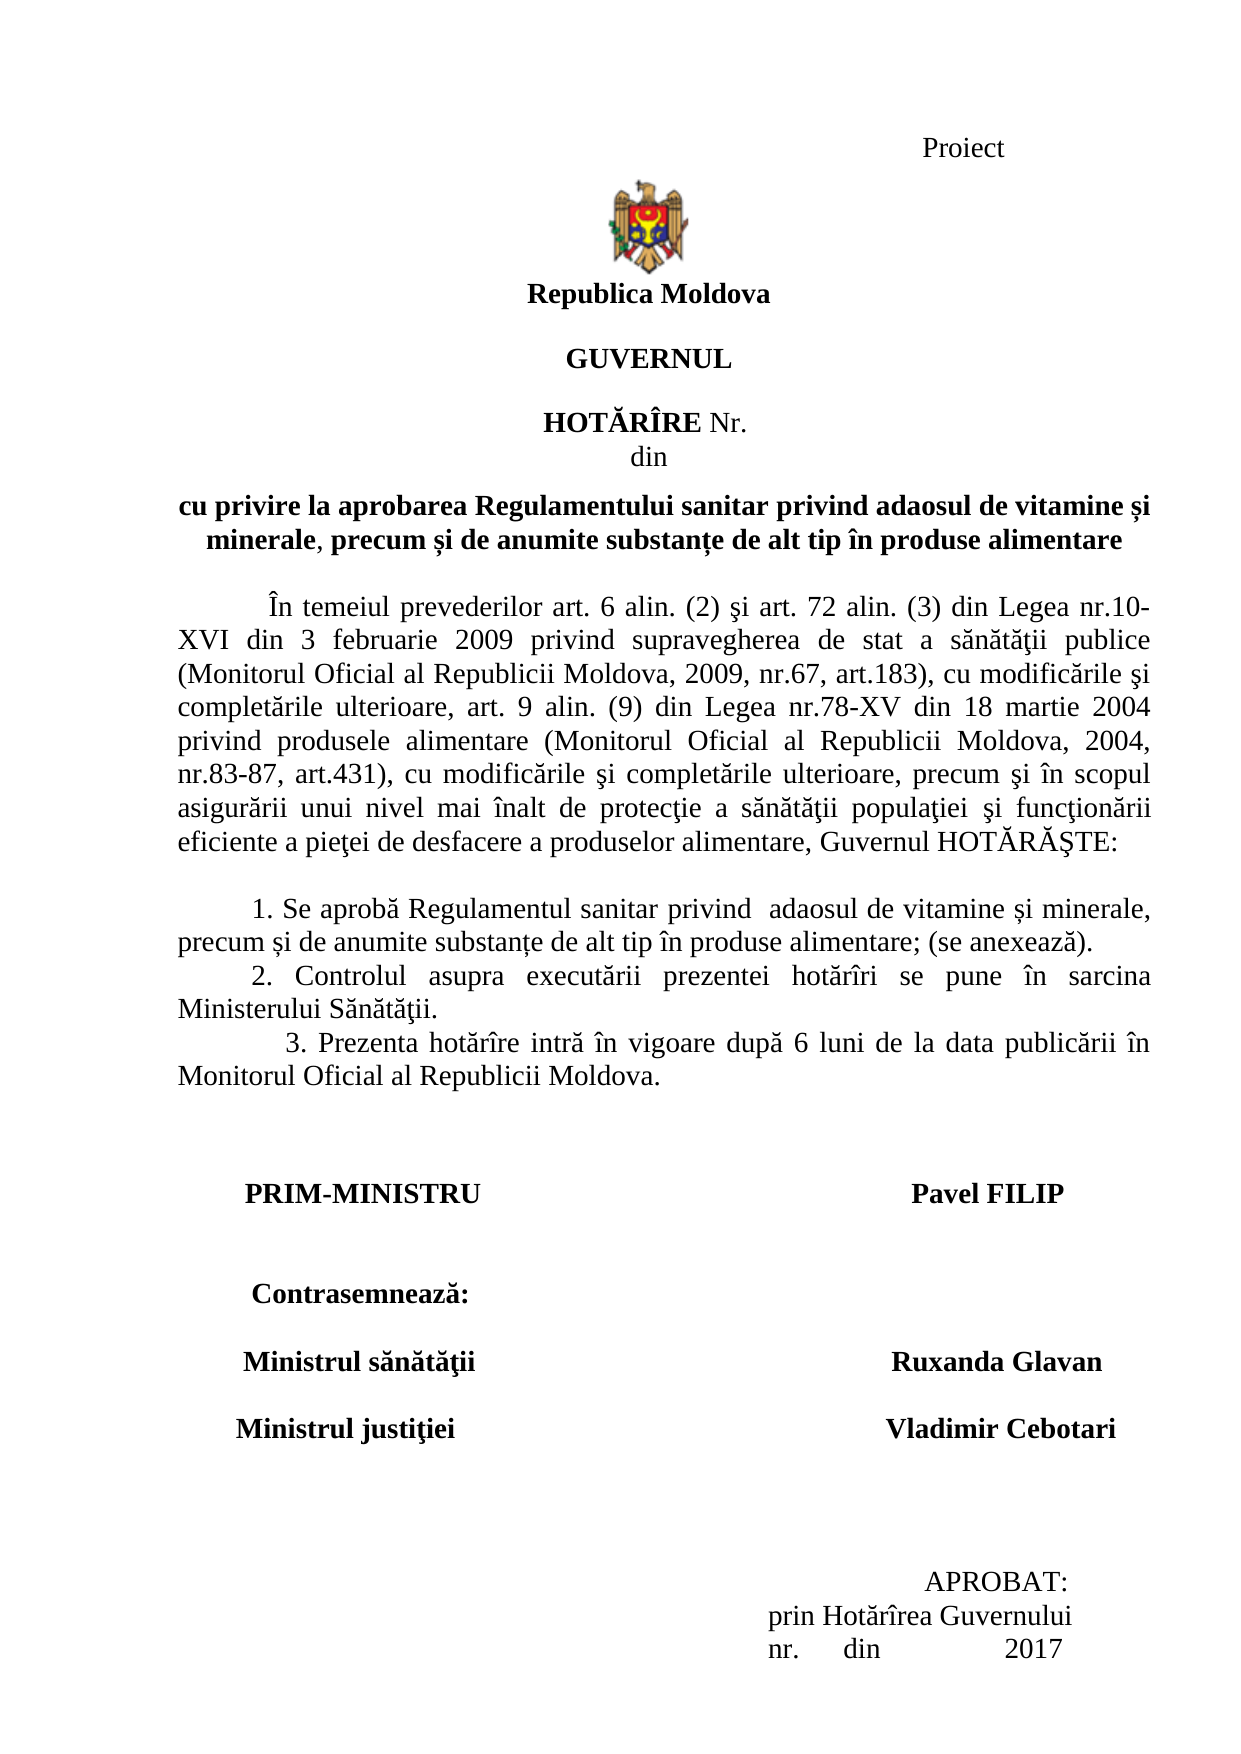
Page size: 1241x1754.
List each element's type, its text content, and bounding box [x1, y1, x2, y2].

text Contrasemnează: [177, 1277, 1152, 1344]
table_cell HOTĂRÎRE Nr. din [162, 390, 1136, 488]
table_header Republica Moldova [162, 164, 1136, 325]
text APROBAT: [152, 1564, 1152, 1598]
picture [608, 179, 690, 276]
text Ministrul sănătăţii Ruxanda Glavan [177, 1344, 1152, 1411]
text Proiect [177, 130, 1152, 163]
table_cell GUVERNUL [162, 325, 1136, 390]
text 3. Prezenta hotărîre intră în vigoare după 6 luni de la data publicării în Monitorul Oficial al Republicii Moldova. [177, 1025, 1152, 1092]
text 2. Controlul asupra executării prezentei hotărîri se pune în sarcina Ministerului Sănătăţii. [177, 958, 1152, 1025]
text cu privire la aprobarea Regulamentului sanitar privind adaosul de vitamine și minerale, precum și de anumite substanțe de alt tip în produse alimentare [177, 488, 1152, 555]
text prin Hotărîrea Guvernului [177, 1598, 1152, 1631]
text Ministrul justiţiei Vladimir Cebotari [177, 1411, 1152, 1500]
text PRIM-MINISTRU Pavel FILIP [177, 1148, 1152, 1243]
text 1. Se aprobă Regulamentul sanitar privind adaosul de vitamine și minerale, precum și de anumite substanțe de alt tip în produse alimentare; (se anexează). [177, 857, 1152, 958]
text În temeiul prevederilor art. 6 alin. (2) şi art. 72 alin. (3) din Legea nr.10-XVI din 3 februarie 2009 privind supravegherea de stat a sănătăţii publice (Monitorul Oficial al Republicii Moldova, 2009, nr.67, art.183), cu modificările şi completările ulterioare, art. 9 alin. (9) din Legea nr.78-XV din 18 martie 2004 privind produsele alimentare (Monitorul Oficial al Republicii Moldova, 2004, nr.83-87, art.431), cu modificările şi completările ulterioare, precum şi în scopul asigurării unui nivel mai înalt de protecţie a sănătăţii populaţiei şi funcţionării eficiente a pieţei de desfacere a produselor alimentare, Guvernul HOTĂRĂŞTE: [177, 589, 1152, 857]
text nr. din 2017 [177, 1631, 1152, 1665]
